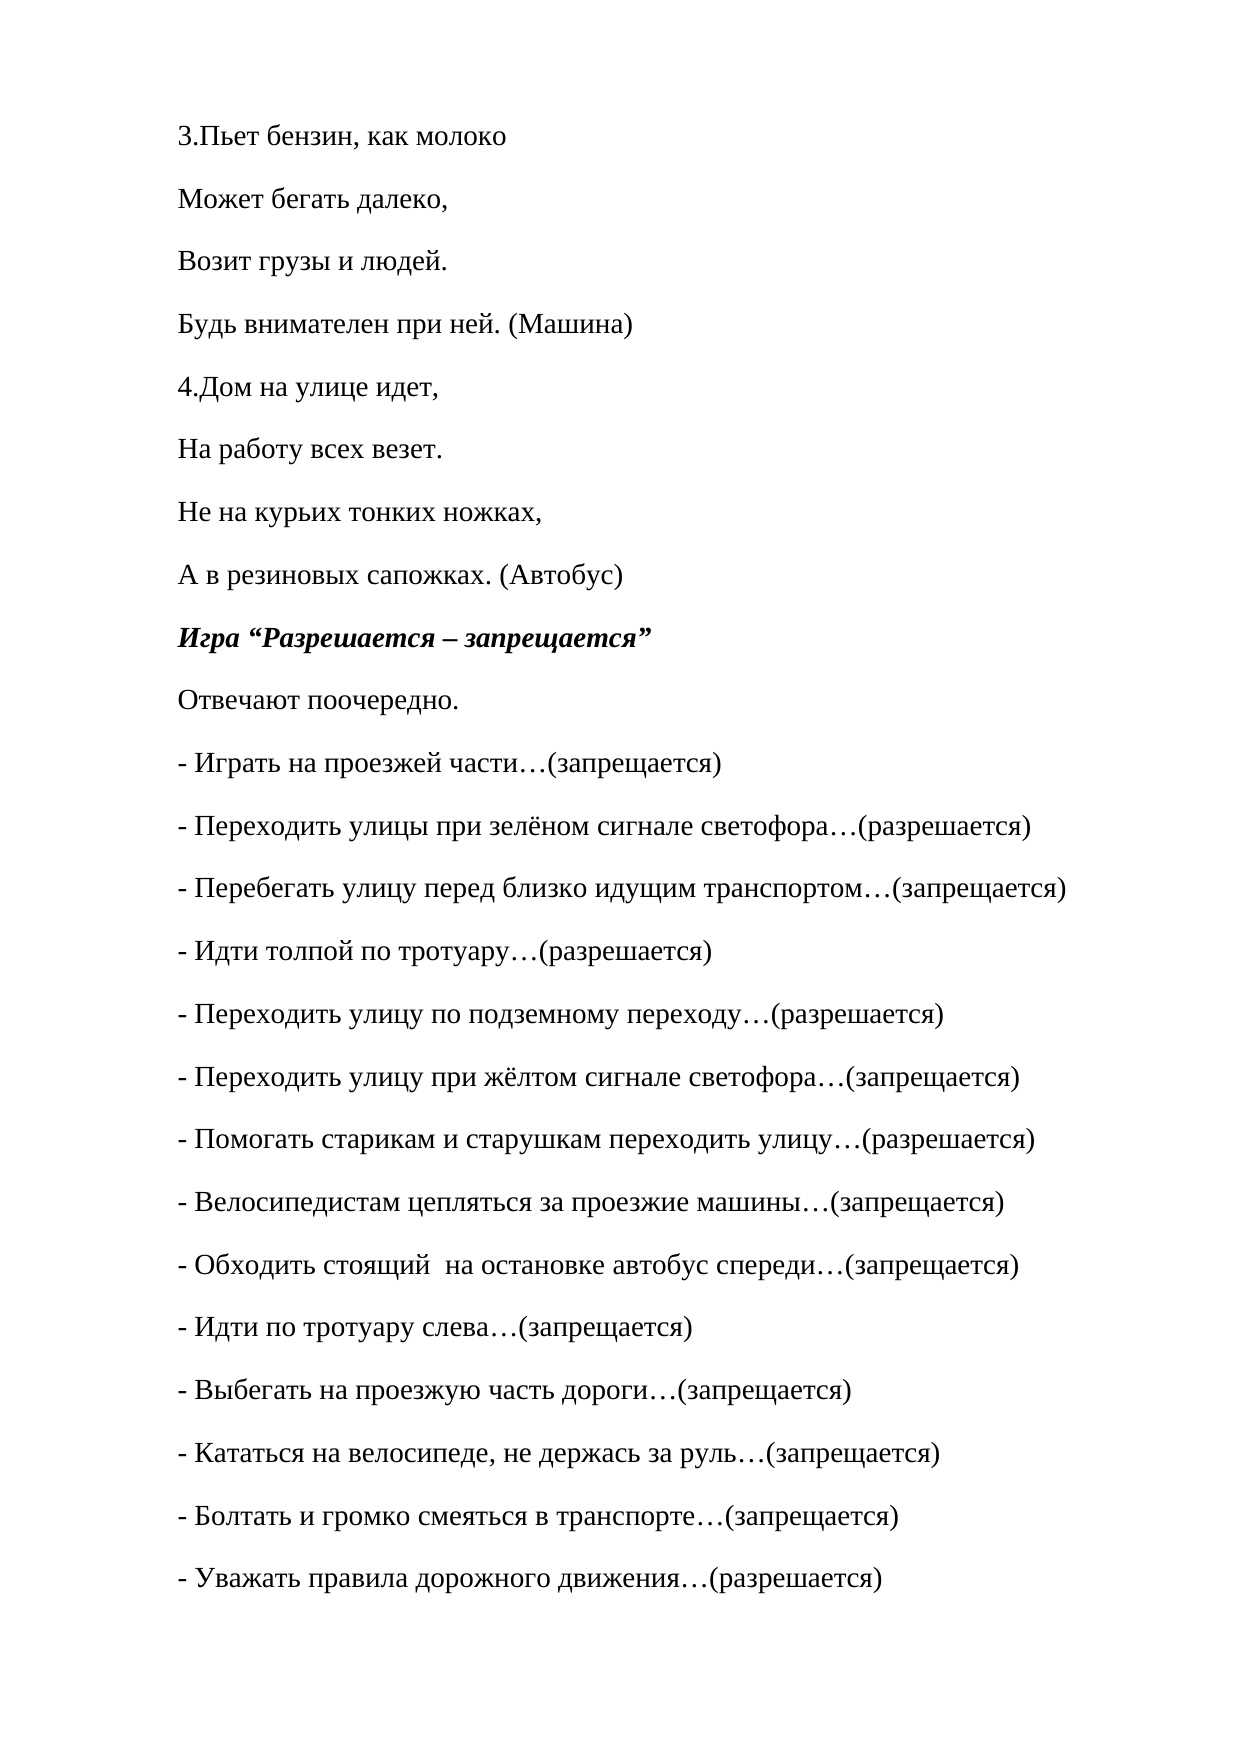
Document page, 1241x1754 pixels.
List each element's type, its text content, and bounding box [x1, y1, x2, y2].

text - Помогать старикам и старушкам переходить улицу…(разрешается) [177, 1121, 1152, 1155]
text Будь внимателен при ней. (Машина) [177, 306, 1152, 340]
text - Идти по тротуару слева…(запрещается) [177, 1309, 1152, 1343]
text - Обходить стоящий на остановке автобус спереди…(запрещается) [177, 1247, 1152, 1280]
text На работу всех везет. [177, 432, 1152, 465]
text - Переходить улицы при зелёном сигнале светофора…(разрешается) [177, 808, 1152, 841]
text - Перебегать улицу перед близко идущим транспортом…(запрещается) [177, 871, 1152, 904]
text Возит грузы и людей. [177, 243, 1152, 277]
text - Болтать и громко смеяться в транспорте…(запрещается) [177, 1498, 1152, 1531]
text - Идти толпой по тротуару…(разрешается) [177, 933, 1152, 967]
text Не на курьих тонких ножках, [177, 494, 1152, 528]
text - Играть на проезжей части…(запрещается) [177, 745, 1152, 779]
text А в резиновых сапожках. (Автобус) [177, 557, 1152, 591]
text - Переходить улицу при жёлтом сигнале светофора…(запрещается) [177, 1059, 1152, 1092]
text Отвечают поочередно. [177, 682, 1152, 716]
text - Кататься на велосипеде, не держась за руль…(запрещается) [177, 1435, 1152, 1468]
text Может бегать далеко, [177, 181, 1152, 214]
text - Переходить улицу по подземному переходу…(разрешается) [177, 996, 1152, 1029]
text - Выбегать на проезжую часть дороги…(запрещается) [177, 1372, 1152, 1406]
text - Уважать правила дорожного движения…(разрешается) [177, 1560, 1152, 1594]
text - Велосипедистам цепляться за проезжие машины…(запрещается) [177, 1184, 1152, 1218]
text 3.Пьет бензин, как молоко [177, 118, 1152, 152]
text Игра “Разрешается – запрещается” [177, 620, 1152, 653]
text 4.Дом на улице идет, [177, 369, 1152, 402]
